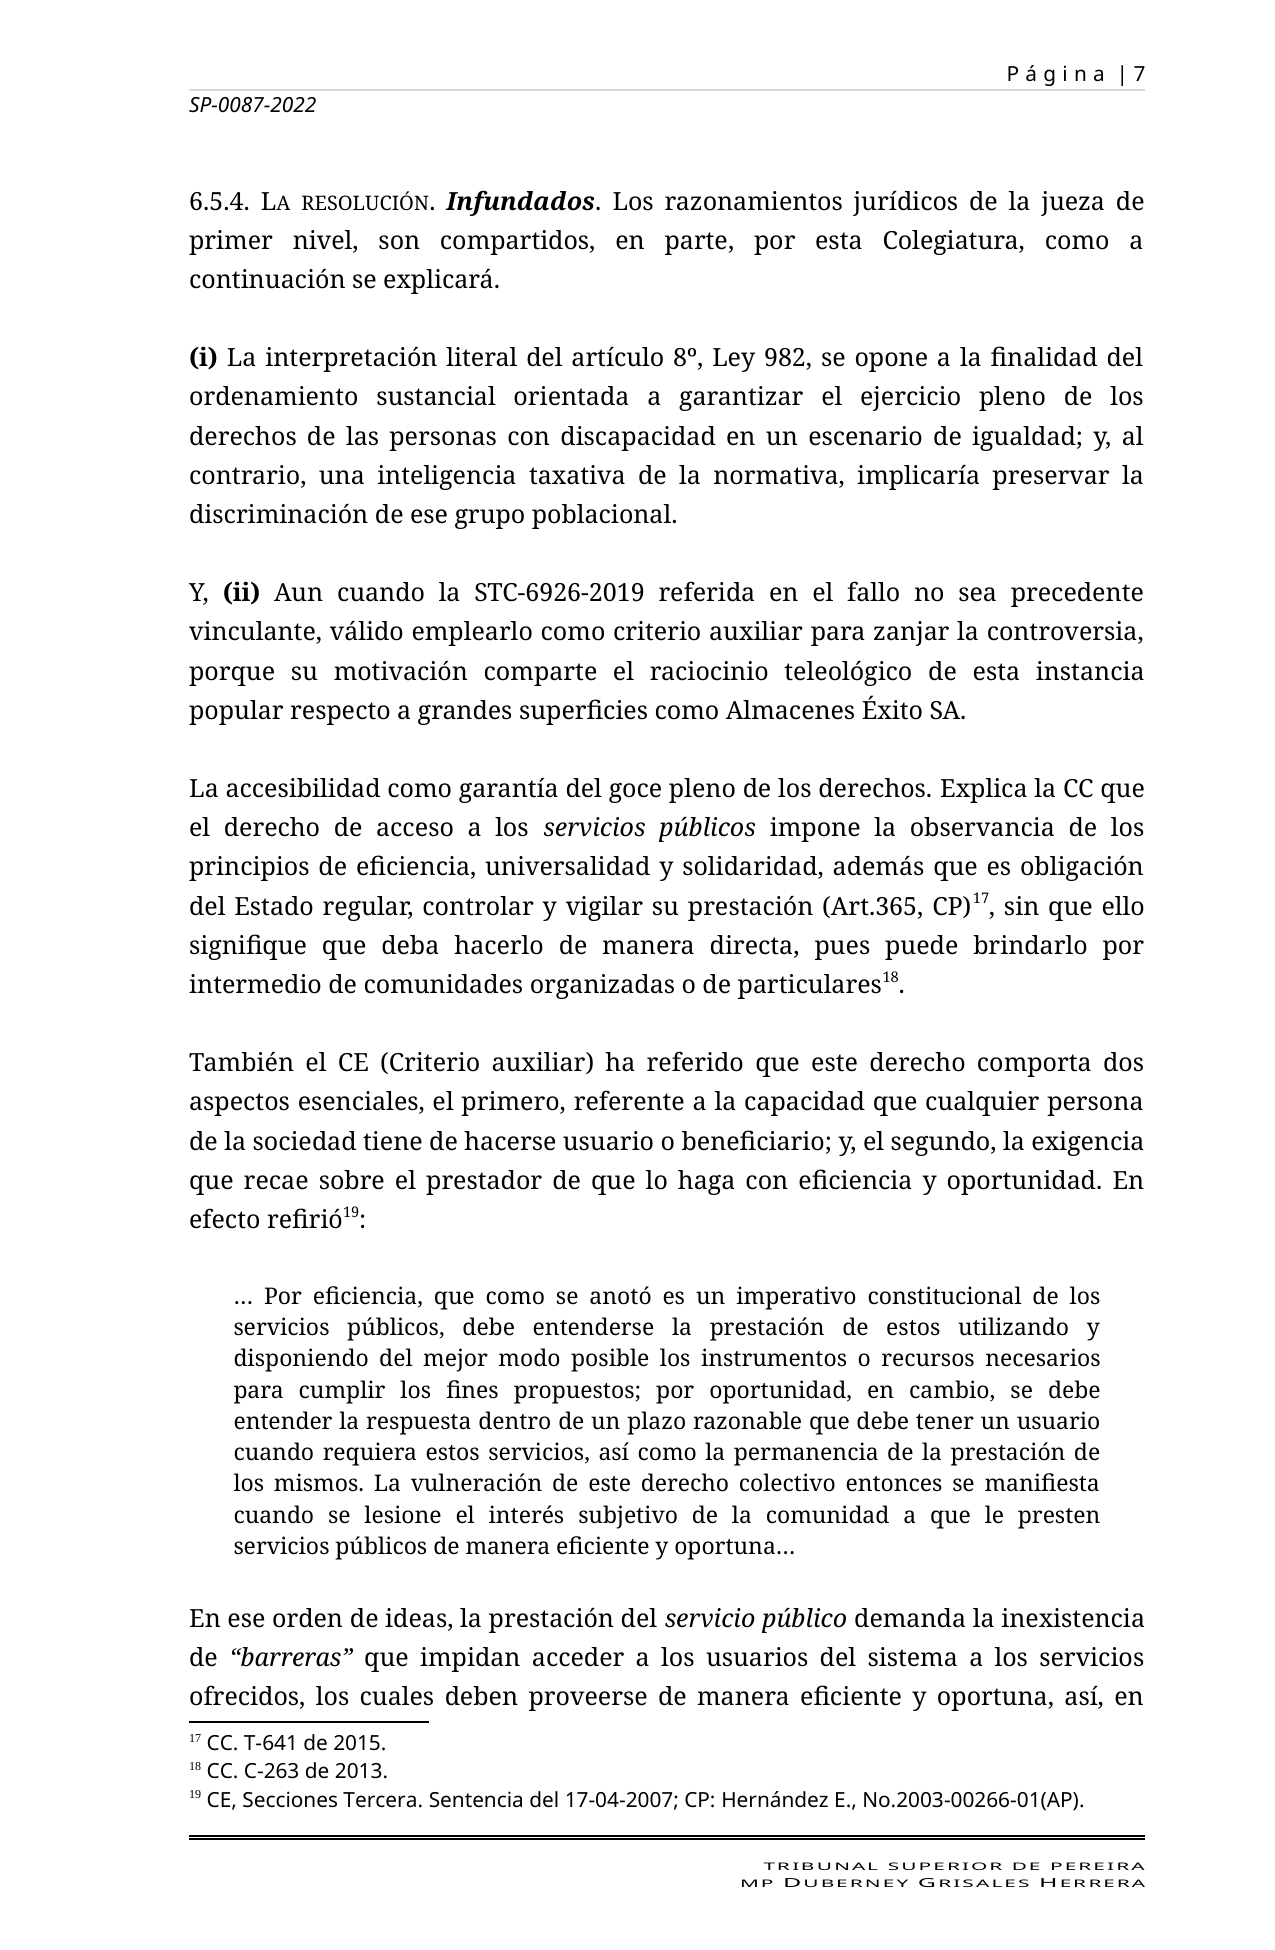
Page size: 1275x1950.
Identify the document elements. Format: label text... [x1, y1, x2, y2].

text (i) La interpretación literal del artículo 8º, Ley 982, se opone a la finalidad del ordenamiento sustancial orientada a garantizar el ejercicio pleno de los derechos de las personas con discapacidad en un escenario de igualdad; y, al contrario, una inteligencia taxativa de la normativa, implicaría preservar la discriminación de ese grupo poblacional. [189, 340, 1145, 531]
text También el CE (Criterio auxiliar) ha referido que este derecho comporta dos aspectos esenciales, el primero, referente a la capacidad que cualquier persona de la sociedad tiene de hacerse usuario o beneficiario; y, el segundo, la exigencia que recae sobre el prestador de que lo haga con eficiencia y oportunidad. En efecto refirió: [189, 1045, 1145, 1236]
text Y, (ii) Aun cuando la STC-6926-2019 referida en el fallo no sea precedente vinculante, válido emplearlo como criterio auxiliar para zanjar la controversia, porque su motivación comparte el raciocinio teleológico de esta instancia popular respecto a grandes superficies como Almacenes Éxito SA. [189, 575, 1145, 726]
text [189, 1600, 1145, 1713]
text … Por eficiencia, que como se anotó es un imperativo constitucional de los servicios públicos, debe entenderse la prestación de estos utilizando y disponiendo del mejor modo posible los instrumentos o recursos necesarios para cumplir los fines propuestos; por oportunidad, en cambio, se debe entender la respuesta dentro de un plazo razonable que debe tener un usuario cuando requiera estos servicios, así como la permanencia de la prestación de los mismos. La vulneración de este derecho colectivo entonces se manifiesta cuando se lesione el interés subjetivo de la comunidad a que le presten servicios públicos de manera eficiente y oportuna… [233, 1280, 1101, 1561]
text 6.5.4. La resolución. Infundados. Los razonamientos jurídicos de la jueza de primer nivel, son compartidos, en parte, por esta Colegiatura, como a continuación se explicará. [189, 183, 1145, 296]
text La accesibilidad como garantía del goce pleno de los derechos. Explica la CC que el derecho de acceso a los servicios públicos impone la observancia de los principios de eficiencia, universalidad y solidaridad, además que es obligación del Estado regular, controlar y vigilar su prestación (Art.365, CP), sin que ello signifique que deba hacerlo de manera directa, pues puede brindarlo por intermedio de comunidades organizadas o de particulares. [189, 771, 1145, 1001]
